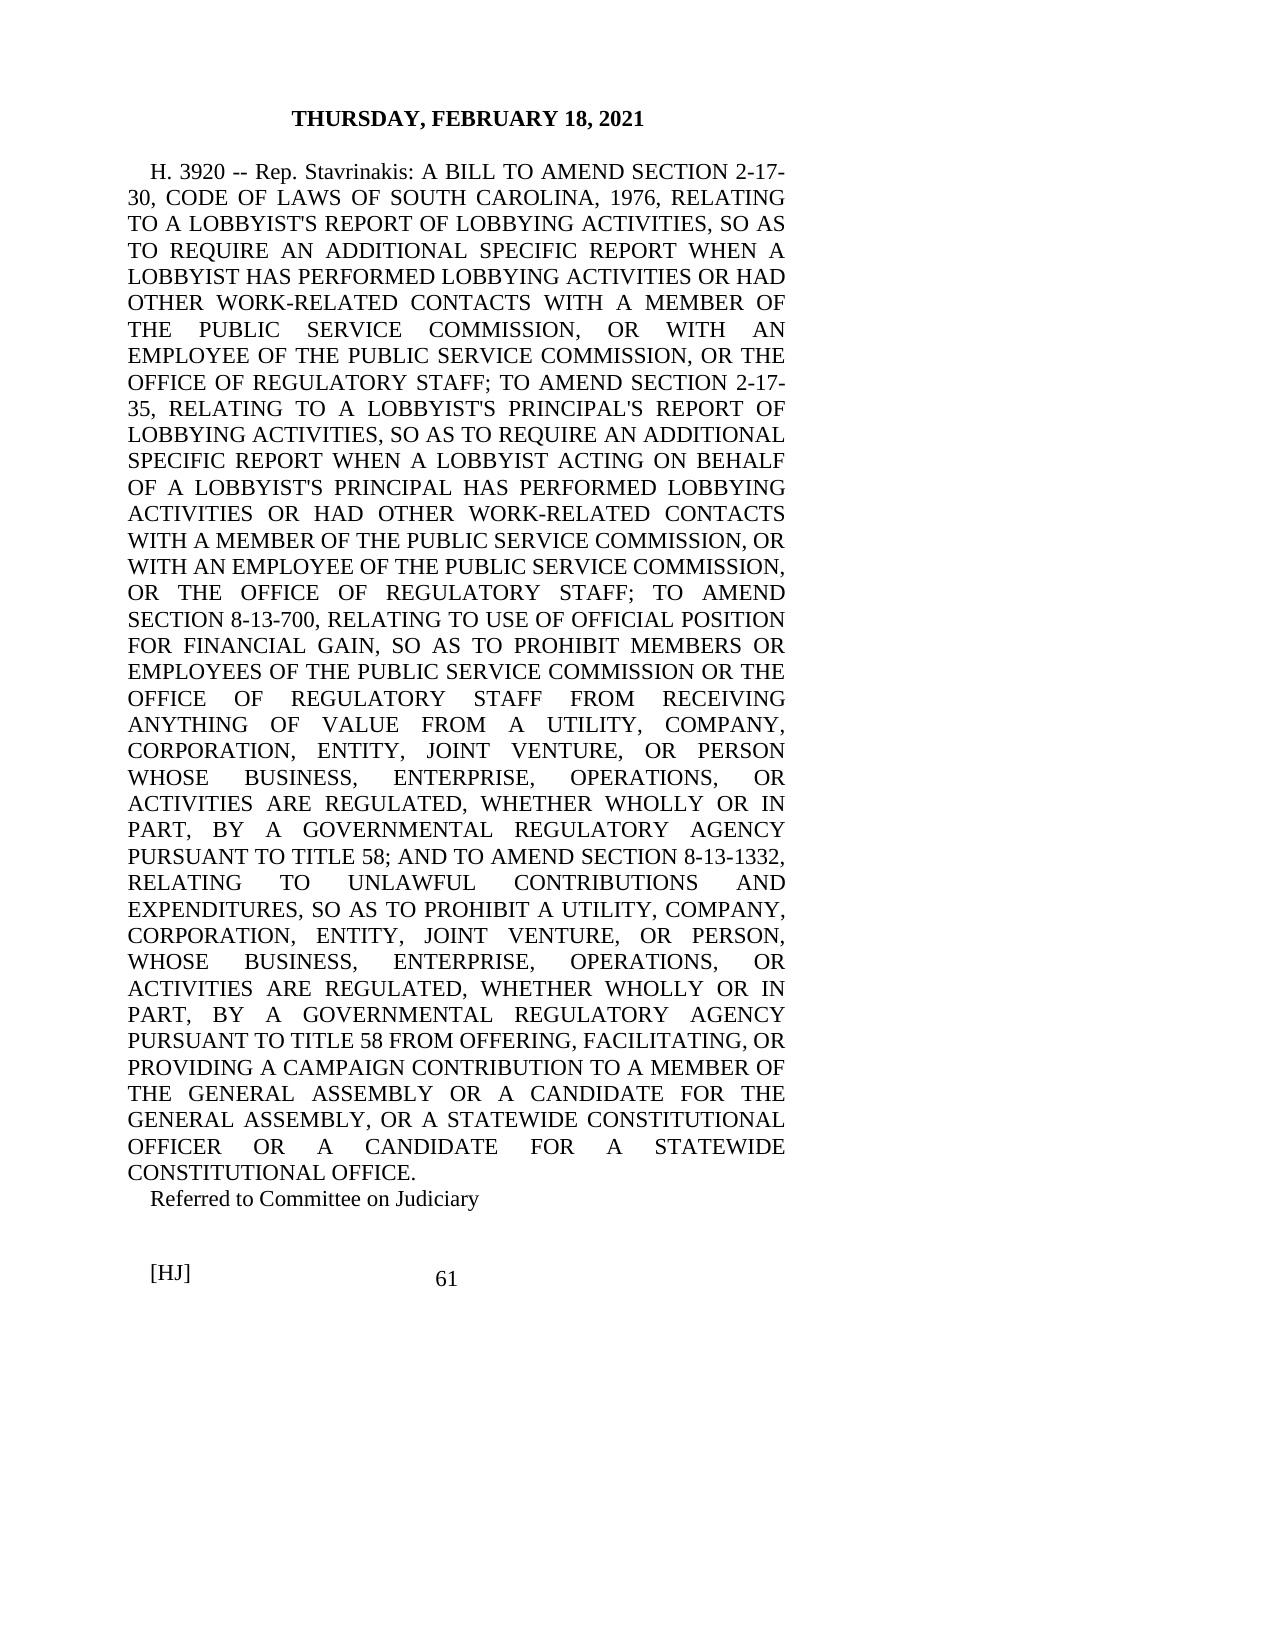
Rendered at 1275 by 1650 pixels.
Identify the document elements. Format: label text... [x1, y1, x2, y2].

text H. 3920 -- Rep. Stavrinakis: A BILL TO AMEND SECTION 2-17-30, CODE OF LAWS OF SOUTH CAROLINA, 1976, RELATING TO A LOBBYIST'S REPORT OF LOBBYING ACTIVITIES, SO AS TO REQUIRE AN ADDITIONAL SPECIFIC REPORT WHEN A LOBBYIST HAS PERFORMED LOBBYING ACTIVITIES OR HAD OTHER WORK-RELATED CONTACTS WITH A MEMBER OF THE PUBLIC SERVICE COMMISSION, OR WITH AN EMPLOYEE OF THE PUBLIC SERVICE COMMISSION, OR THE OFFICE OF REGULATORY STAFF; TO AMEND SECTION 2-17-35, RELATING TO A LOBBYIST'S PRINCIPAL'S REPORT OF LOBBYING ACTIVITIES, SO AS TO REQUIRE AN ADDITIONAL SPECIFIC REPORT WHEN A LOBBYIST ACTING ON BEHALF OF A LOBBYIST'S PRINCIPAL HAS PERFORMED LOBBYING ACTIVITIES OR HAD OTHER WORK-RELATED CONTACTS WITH A MEMBER OF THE PUBLIC SERVICE COMMISSION, OR WITH AN EMPLOYEE OF THE PUBLIC SERVICE COMMISSION, OR THE OFFICE OF REGULATORY STAFF; TO AMEND SECTION 8-13-700, RELATING TO USE OF OFFICIAL POSITION FOR FINANCIAL GAIN, SO AS TO PROHIBIT MEMBERS OR EMPLOYEES OF THE PUBLIC SERVICE COMMISSION OR THE OFFICE OF REGULATORY STAFF FROM RECEIVING ANYTHING OF VALUE FROM A UTILITY, COMPANY, CORPORATION, ENTITY, JOINT VENTURE, OR PERSON WHOSE BUSINESS, ENTERPRISE, OPERATIONS, OR ACTIVITIES ARE REGULATED, WHETHER WHOLLY OR IN PART, BY A GOVERNMENTAL REGULATORY AGENCY PURSUANT TO TITLE 58; AND TO AMEND SECTION 8-13-1332, RELATING TO UNLAWFUL CONTRIBUTIONS AND EXPENDITURES, SO AS TO PROHIBIT A UTILITY, COMPANY, CORPORATION, ENTITY, JOINT VENTURE, OR PERSON, WHOSE BUSINESS, ENTERPRISE, OPERATIONS, OR ACTIVITIES ARE REGULATED, WHETHER WHOLLY OR IN PART, BY A GOVERNMENTAL REGULATORY AGENCY PURSUANT TO TITLE 58 FROM OFFERING, FACILITATING, OR PROVIDING A CAMPAIGN CONTRIBUTION TO A MEMBER OF THE GENERAL ASSEMBLY OR A CANDIDATE FOR THE GENERAL ASSEMBLY, OR A STATEWIDE CONSTITUTIONAL OFFICER OR A CANDIDATE FOR A STATEWIDE CONSTITUTIONAL OFFICE. [127, 158, 786, 1186]
text Referred to Committee on Judiciary [127, 1186, 786, 1212]
